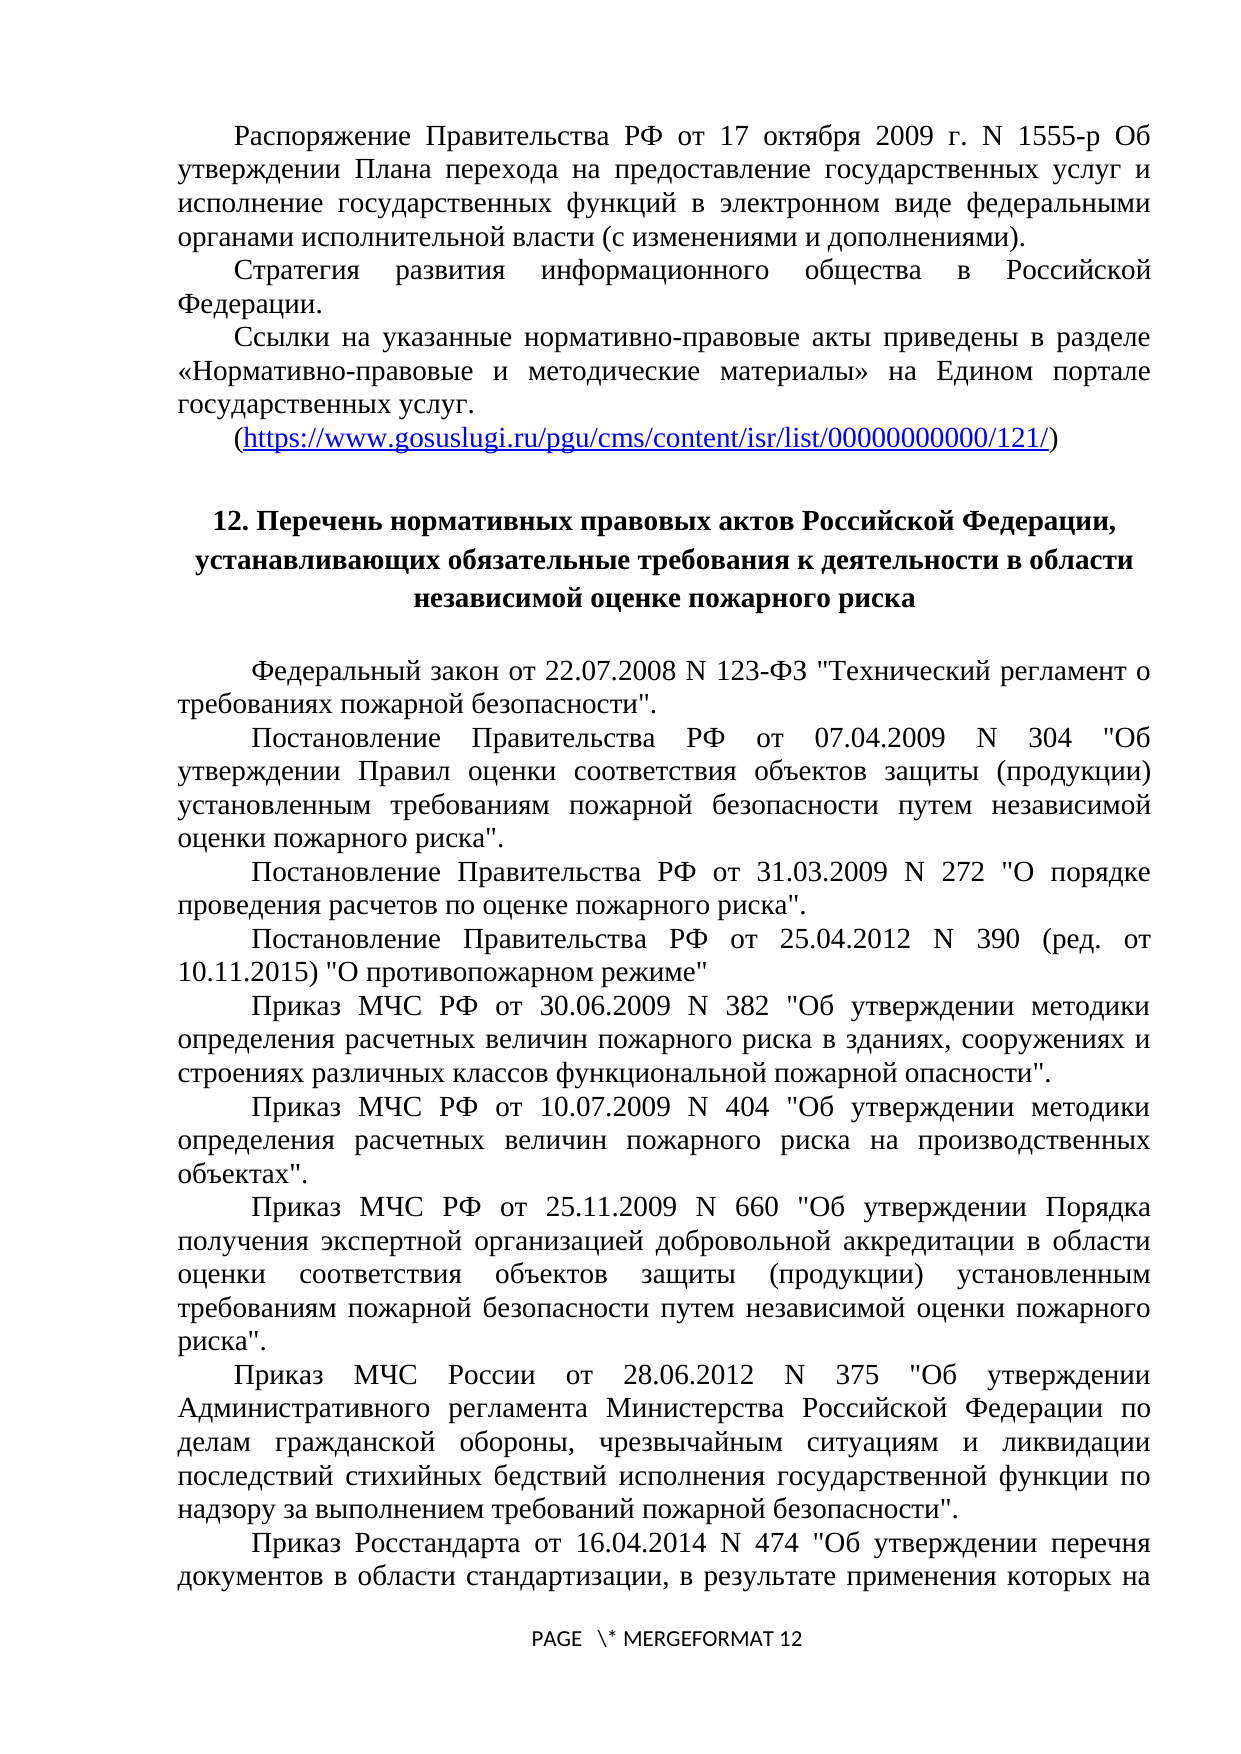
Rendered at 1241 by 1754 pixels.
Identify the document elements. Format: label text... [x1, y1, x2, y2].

text Приказ МЧС России от 28.06.2012 N 375 "Об утверждении Административного регламента Министерства Российской Федерации по делам гражданской обороны, чрезвычайным ситуациям и ликвидации последствий стихийных бедствий исполнения государственной функции по надзору за выполнением требований пожарной безопасности". [177, 1357, 1152, 1525]
list Федеральный закон от 22.07.2008 N 123-ФЗ "Технический регламент о требованиях пожарной безопасности". [177, 653, 1152, 720]
list Постановление Правительства РФ от 07.04.2009 N 304 "Об утверждении Правил оценки соответствия объектов защиты (продукции) установленным требованиям пожарной безопасности путем независимой оценки пожарного риска". [177, 720, 1152, 854]
text Ссылки на указанные нормативно-правовые акты приведены в разделе «Нормативно-правовые и методические материалы» на Едином портале государственных услуг. [177, 319, 1152, 420]
text Стратегия развития информационного общества в Российской Федерации. [177, 252, 1152, 319]
list Постановление Правительства РФ от 25.04.2012 N 390 (ред. от 10.11.2015) "О противопожарном режиме" [177, 921, 1152, 988]
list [177, 1525, 1152, 1592]
text Распоряжение Правительства РФ от 17 октября 2009 г. N 1555-р Об утверждении Плана перехода на предоставление государственных услуг и исполнение государственных функций в электронном виде федеральными органами исполнительной власти (с изменениями и дополнениями). [177, 118, 1152, 252]
subtitle 12. Перечень нормативных правовых актов Российской Федерации, устанавливающих обязательные требования к деятельности в области независимой оценке пожарного риска [177, 503, 1152, 614]
list Приказ МЧС РФ от 25.11.2009 N 660 "Об утверждении Порядка получения экспертной организацией добровольной аккредитации в области оценки соответствия объектов защиты (продукции) установленным требованиям пожарной безопасности путем независимой оценки пожарного риска". [177, 1189, 1152, 1357]
list Постановление Правительства РФ от 31.03.2009 N 272 "О порядке проведения расчетов по оценке пожарного риска". [177, 854, 1152, 921]
text Приказ МЧС РФ от 10.07.2009 N 404 "Об утверждении методики определения расчетных величин пожарного риска на производственных объектах". [177, 1089, 1152, 1189]
list Приказ МЧС РФ от 30.06.2009 N 382 "Об утверждении методики определения расчетных величин пожарного риска в зданиях, сооружениях и строениях различных классов функциональной пожарной опасности". [177, 988, 1152, 1089]
text (https://www.gosuslugi.ru/pgu/cms/content/isr/list/00000000000/121/) [177, 420, 1152, 453]
